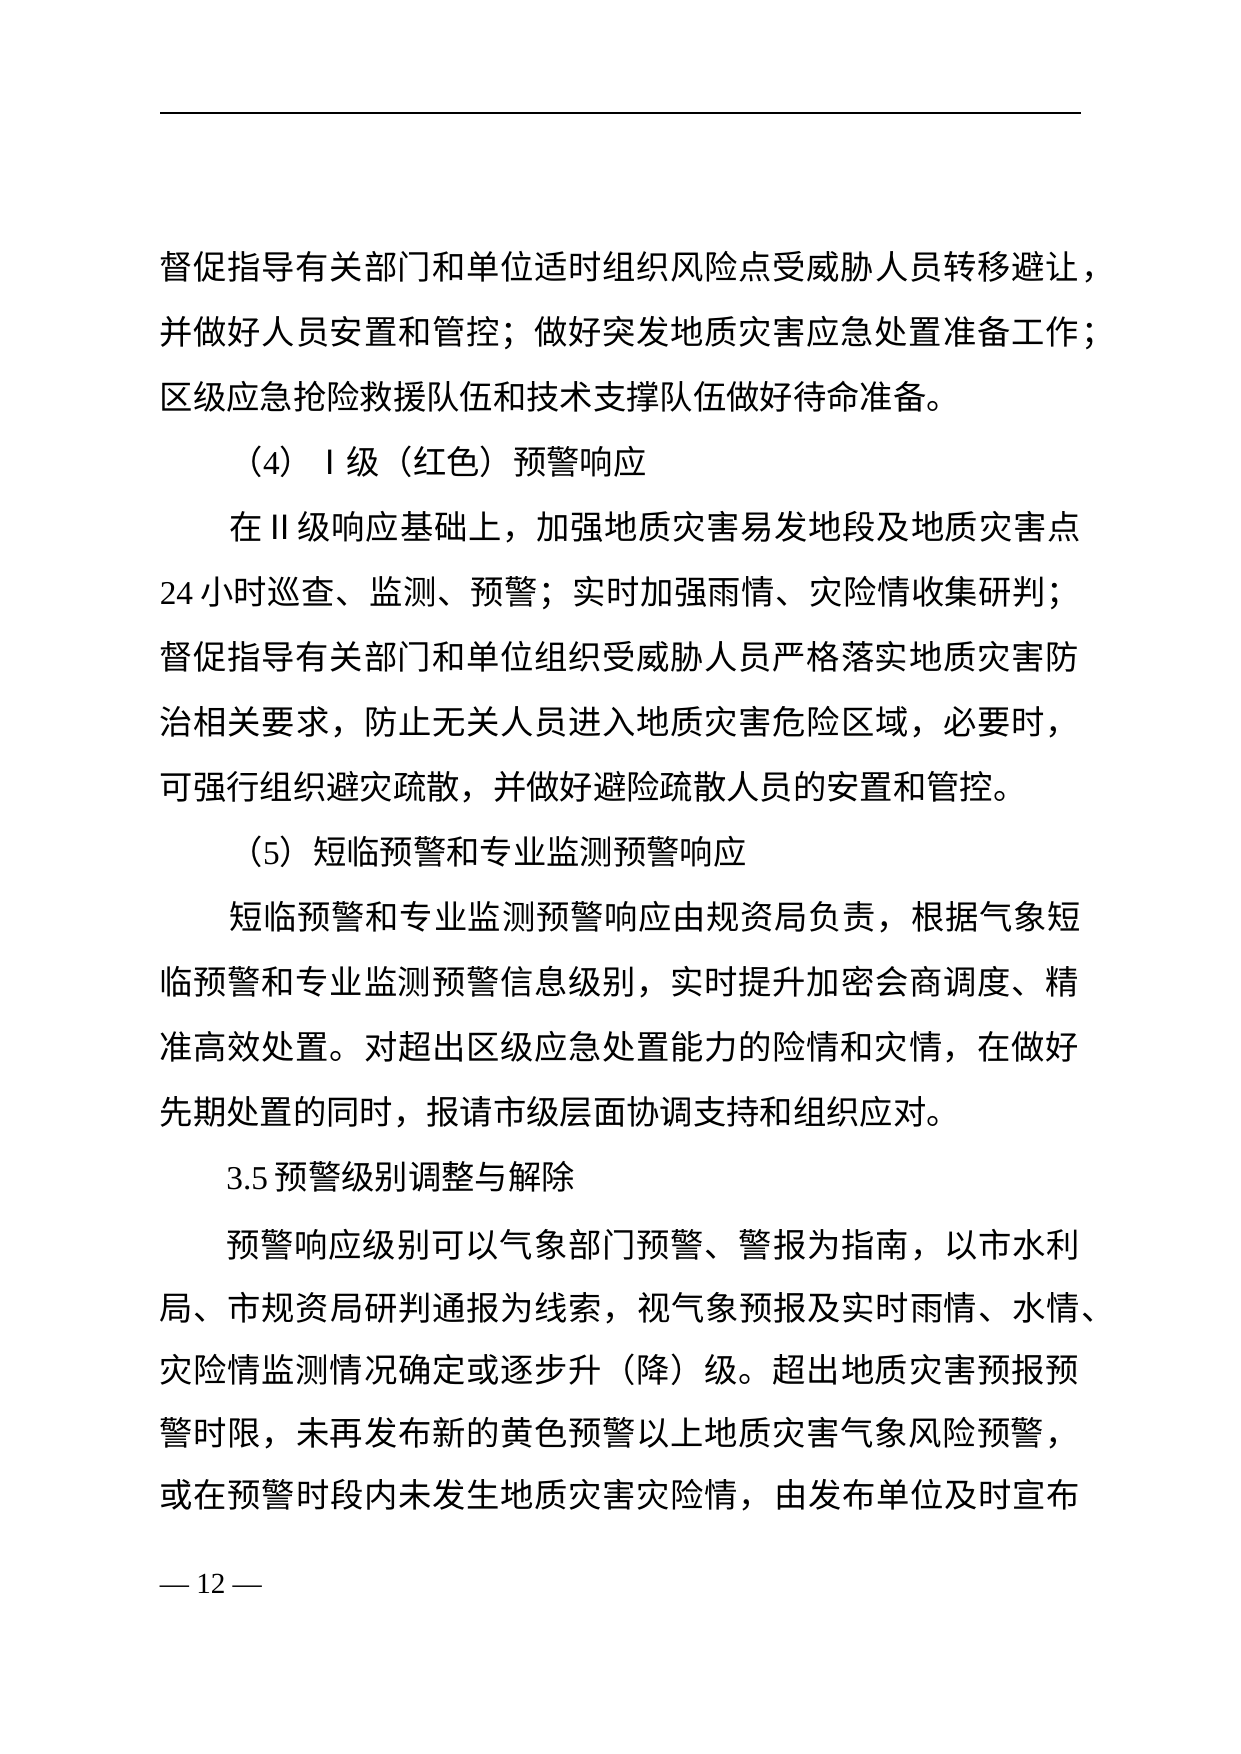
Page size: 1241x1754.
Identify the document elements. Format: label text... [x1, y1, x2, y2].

text （4）Ⅰ级（红色）预警响应 [159, 428, 1081, 493]
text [159, 1208, 1081, 1520]
subtitle 3.5预警级别调整与解除 [159, 1143, 1081, 1208]
text （5）短临预警和专业监测预警响应 [159, 818, 1081, 883]
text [159, 233, 1081, 428]
text 短临预警和专业监测预警响应由规资局负责，根据气象短临预警和专业监测预警信息级别，实时提升加密会商调度、精准高效处置。对超出区级应急处置能力的险情和灾情，在做好先期处置的同时，报请市级层面协调支持和组织应对。 [159, 883, 1081, 1143]
text 在Ⅱ级响应基础上，加强地质灾害易发地段及地质灾害点24小时巡查、监测、预警；实时加强雨情、灾险情收集研判；督促指导有关部门和单位组织受威胁人员严格落实地质灾害防治相关要求，防止无关人员进入地质灾害危险区域，必要时，可强行组织避灾疏散，并做好避险疏散人员的安置和管控。 [159, 493, 1081, 818]
